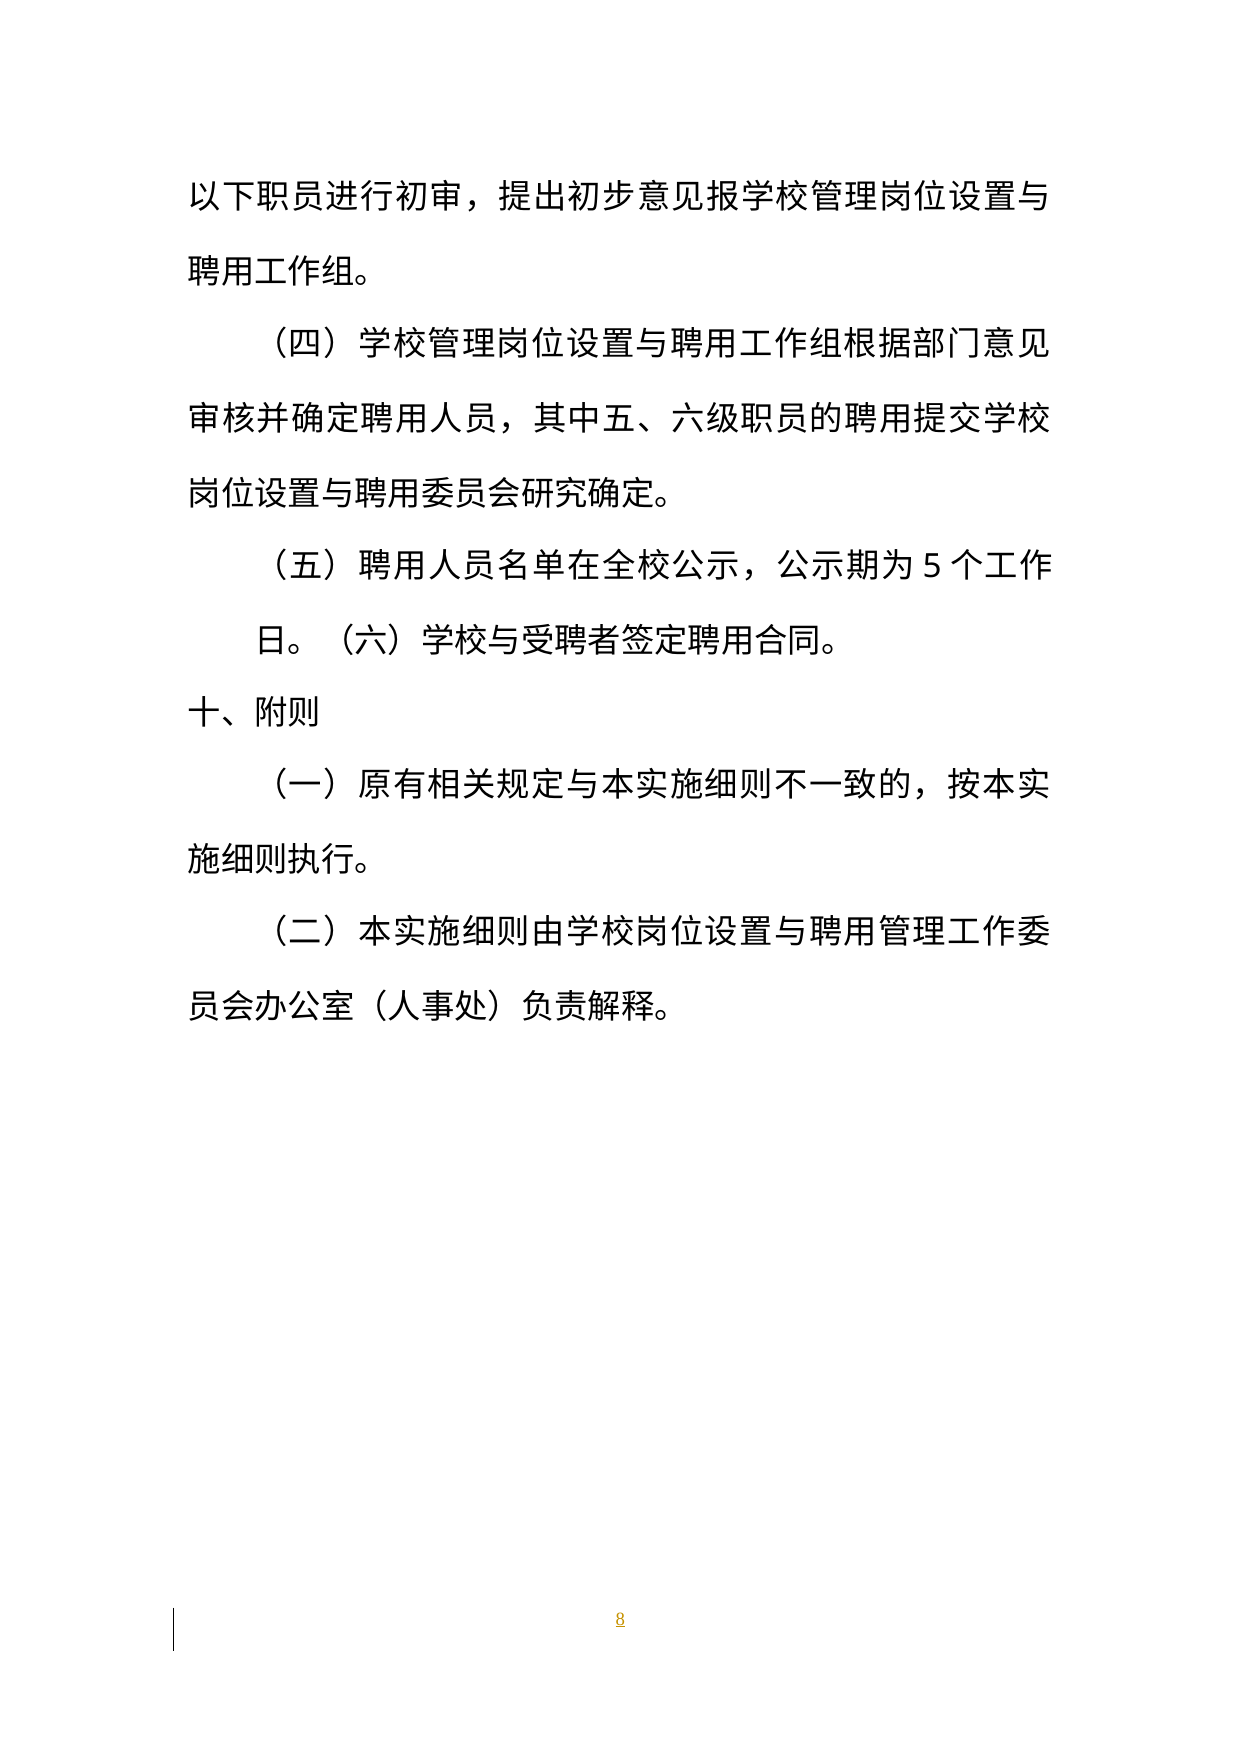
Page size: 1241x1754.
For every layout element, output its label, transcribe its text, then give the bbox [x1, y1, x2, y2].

text （五）聘用人员名单在全校公示，公示期为5个工作日。（六）学校与受聘者签定聘用合同。 [254, 530, 1053, 670]
text （二）本实施细则由学校岗位设置与聘用管理工作委员会办公室（人事处）负责解释。 [187, 896, 1053, 1036]
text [187, 162, 1053, 302]
text （一）原有相关规定与本实施细则不一致的，按本实施细则执行。 [187, 749, 1053, 889]
text 十、附则 [187, 677, 1053, 742]
text （四）学校管理岗位设置与聘用工作组根据部门意见审核并确定聘用人员，其中五、六级职员的聘用提交学校岗位设置与聘用委员会研究确定。 [187, 309, 1053, 523]
